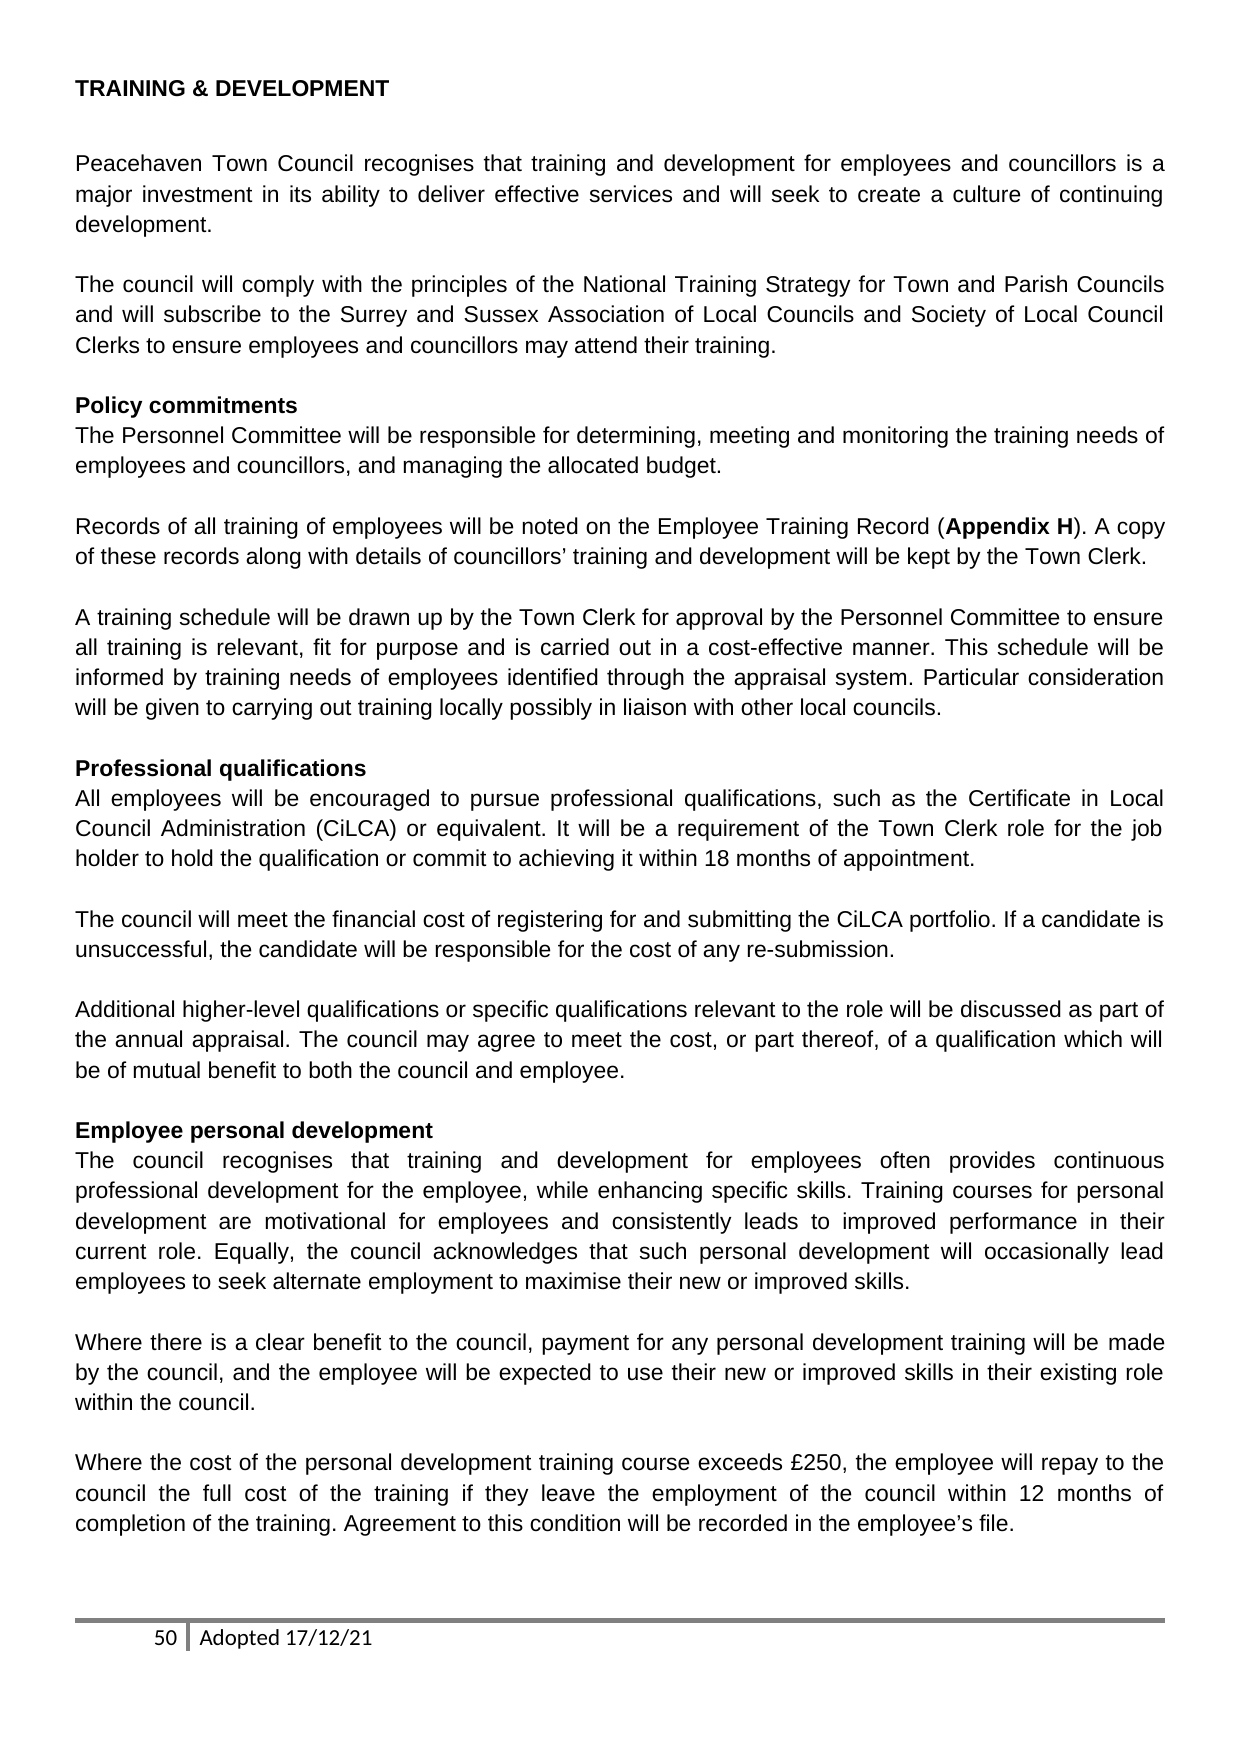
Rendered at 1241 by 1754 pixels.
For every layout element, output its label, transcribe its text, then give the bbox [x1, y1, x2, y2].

text Where the cost of the personal development training course exceeds £250, the employee will repay to the council the full cost of the training if they leave the employment of the council within 12 months of completion of the training. Agreement to this condition will be recorded in the employee’s file. [75, 1449, 1165, 1536]
text Where there is a clear benefit to the council, payment for any personal development training will be made by the council, and the employee will be expected to use their new or improved skills in their existing role within the council. [75, 1328, 1165, 1415]
text TRAINING & DEVELOPMENT [75, 75, 1165, 101]
text The council will meet the financial cost of registering for and submitting the CiLCA portfolio. If a candidate is unsuccessful, the candidate will be responsible for the cost of any re-submission. [75, 906, 1165, 962]
text Employee personal development [75, 1117, 1165, 1143]
text Professional qualifications [75, 754, 1165, 781]
text Additional higher-level qualifications or specific qualifications relevant to the role will be discussed as part of the annual appraisal. The council may agree to meet the cost, or part thereof, of a qualification which will be of mutual benefit to both the council and employee. [75, 996, 1165, 1083]
text The Personnel Committee will be responsible for determining, meeting and monitoring the training needs of employees and councillors, and managing the allocated budget. [75, 422, 1165, 479]
text Policy commitments [75, 392, 1165, 418]
text A training schedule will be drawn up by the Town Clerk for approval by the Personnel Committee to ensure all training is relevant, fit for purpose and is carried out in a cost-effective manner. This schedule will be informed by training needs of employees identified through the appraisal system. Particular consideration will be given to carrying out training locally possibly in liaison with other local councils. [75, 603, 1165, 720]
text Records of all training of employees will be noted on the Employee Training Record (Appendix H). A copy of these records along with details of councillors’ training and development will be kept by the Town Clerk. [75, 513, 1165, 569]
text All employees will be encouraged to pursue professional qualifications, such as the Certificate in Local Council Administration (CiLCA) or equivalent. It will be a requirement of the Town Clerk role for the job holder to hold the qualification or commit to achieving it within 18 months of appointment. [75, 785, 1165, 871]
text The council will comply with the principles of the National Training Strategy for Town and Parish Councils and will subscribe to the Surrey and Sussex Association of Local Councils and Society of Local Council Clerks to ensure employees and councillors may attend their training. [75, 271, 1165, 358]
text Peacehaven Town Council recognises that training and development for employees and councillors is a major investment in its ability to deliver effective services and will seek to create a culture of continuing development. [75, 150, 1165, 237]
text The council recognises that training and development for employees often provides continuous professional development for the employee, while enhancing specific skills. Training courses for personal development are motivational for employees and consistently leads to improved performance in their current role. Equally, the council acknowledges that such personal development will occasionally lead employees to seek alternate employment to maximise their new or improved skills. [75, 1147, 1165, 1294]
